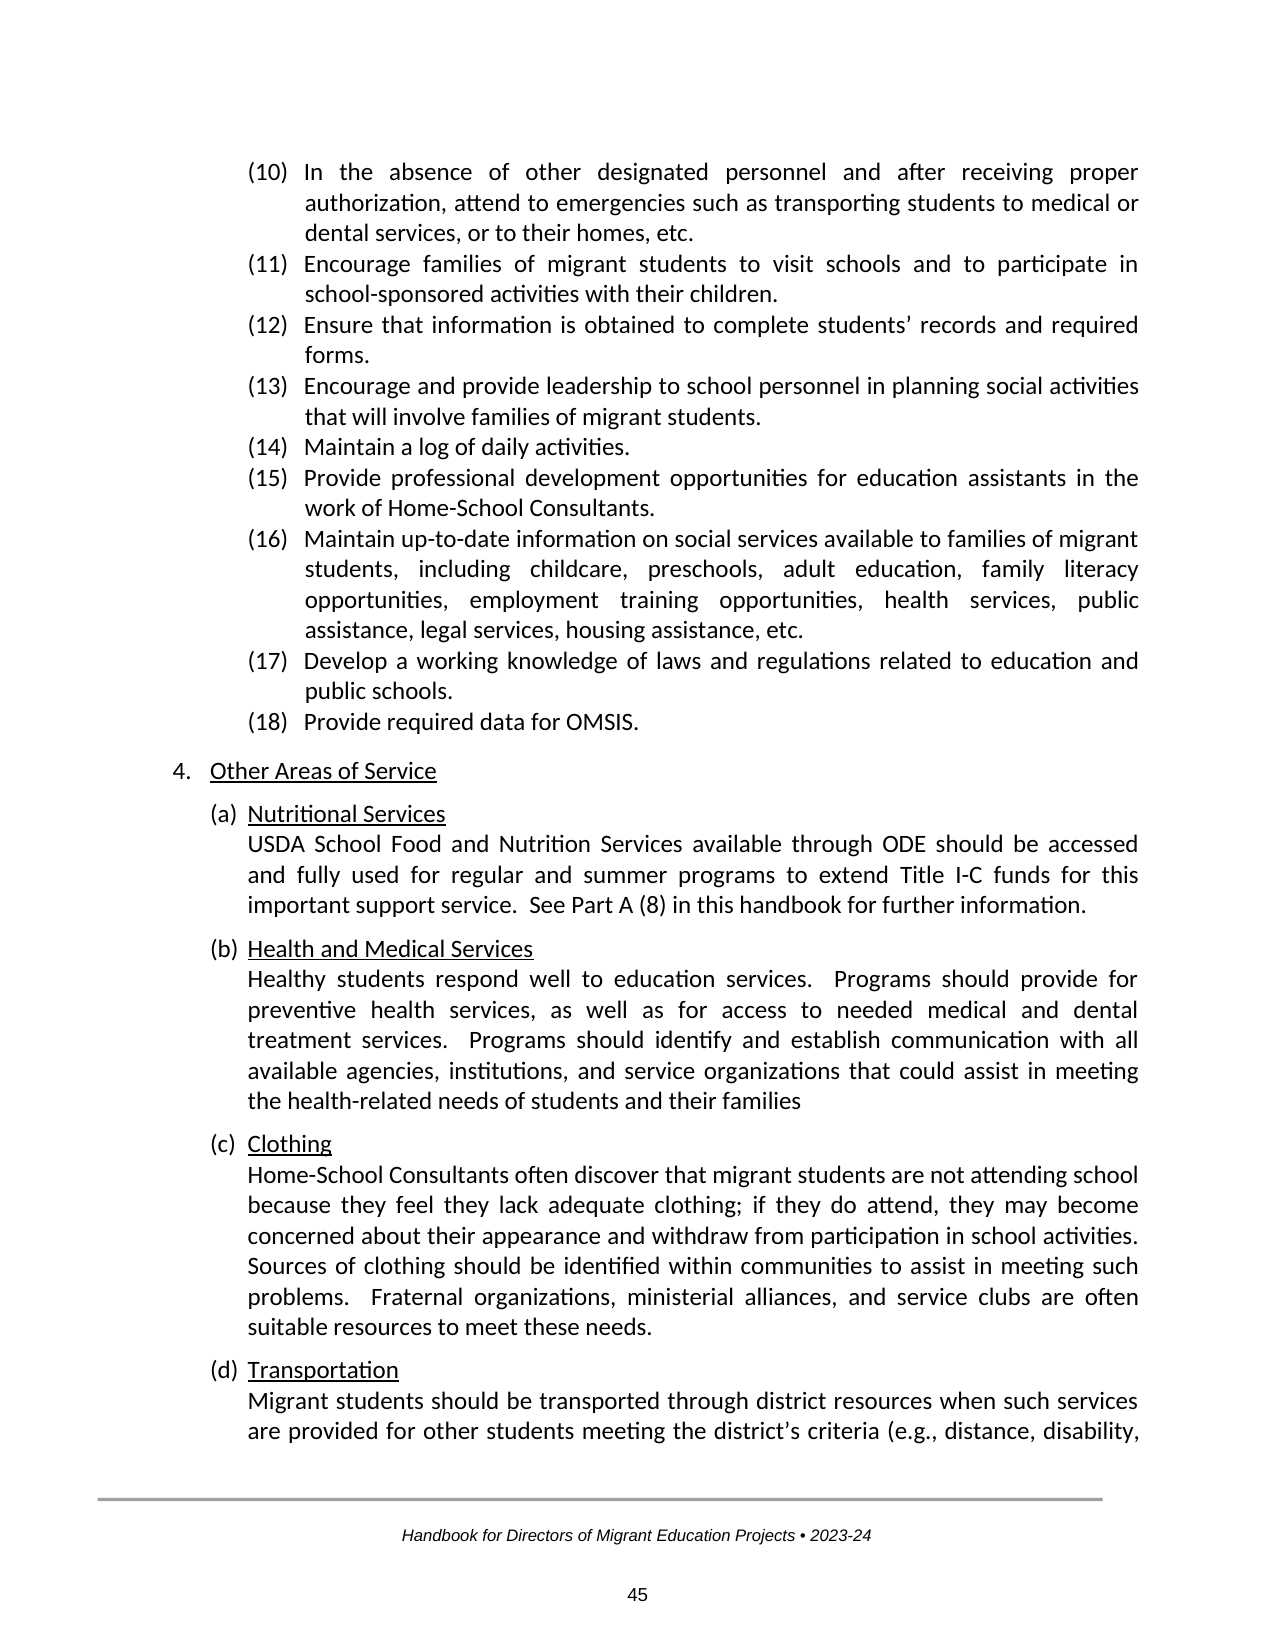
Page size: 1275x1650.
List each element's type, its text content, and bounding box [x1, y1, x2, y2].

text (11) Encourage families of migrant students to visit schools and to participate in school-sponsored activities with their children. [135, 248, 1140, 309]
text 4. Other Areas of Service [135, 755, 1140, 786]
text (12) Ensure that information is obtained to complete students’ records and required forms. [135, 309, 1140, 370]
text (16) Maintain up-to-date information on social services available to families of migrant students, including childcare, preschools, adult education, family literacy opportunities, employment training opportunities, health services, public assistance, legal services, housing assistance, etc. [135, 523, 1140, 645]
text (b) Health and Medical Services [135, 933, 1140, 963]
text Home-School Consultants often discover that migrant students are not attending school because they feel they lack adequate clothing; if they do attend, they may become concerned about their appearance and withdraw from participation in school activities. Sources of clothing should be identified within communities to assist in meeting such problems. Fraternal organizations, ministerial alliances, and service clubs are often suitable resources to meet these needs. [135, 1159, 1140, 1342]
text (d) Transportation [135, 1354, 1140, 1385]
text (c) Clothing [135, 1128, 1140, 1159]
text (17) Develop a working knowledge of laws and regulations related to education and public schools. [135, 645, 1140, 706]
text (a) Nutritional Services [135, 798, 1140, 829]
text (18) Provide required data for OMSIS. [135, 706, 1140, 736]
text (14) Maintain a log of daily activities. [135, 431, 1140, 462]
text (10) In the absence of other designated personnel and after receiving proper authorization, attend to emergencies such as transporting students to medical or dental services, or to their homes, etc. [135, 156, 1140, 248]
text Healthy students respond well to education services. Programs should provide for preventive health services, as well as for access to needed medical and dental treatment services. Programs should identify and establish communication with all available agencies, institutions, and service organizations that could assist in meeting the health-related needs of students and their families [135, 963, 1140, 1116]
text (15) Provide professional development opportunities for education assistants in the work of Home-School Consultants. [135, 462, 1140, 523]
text (13) Encourage and provide leadership to school personnel in planning social activities that will involve families of migrant students. [135, 370, 1140, 431]
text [135, 1385, 1140, 1446]
text USDA School Food and Nutrition Services available through ODE should be accessed and fully used for regular and summer programs to extend Title I-C funds for this important support service. See Part A (8) in this handbook for further information. [135, 829, 1140, 920]
